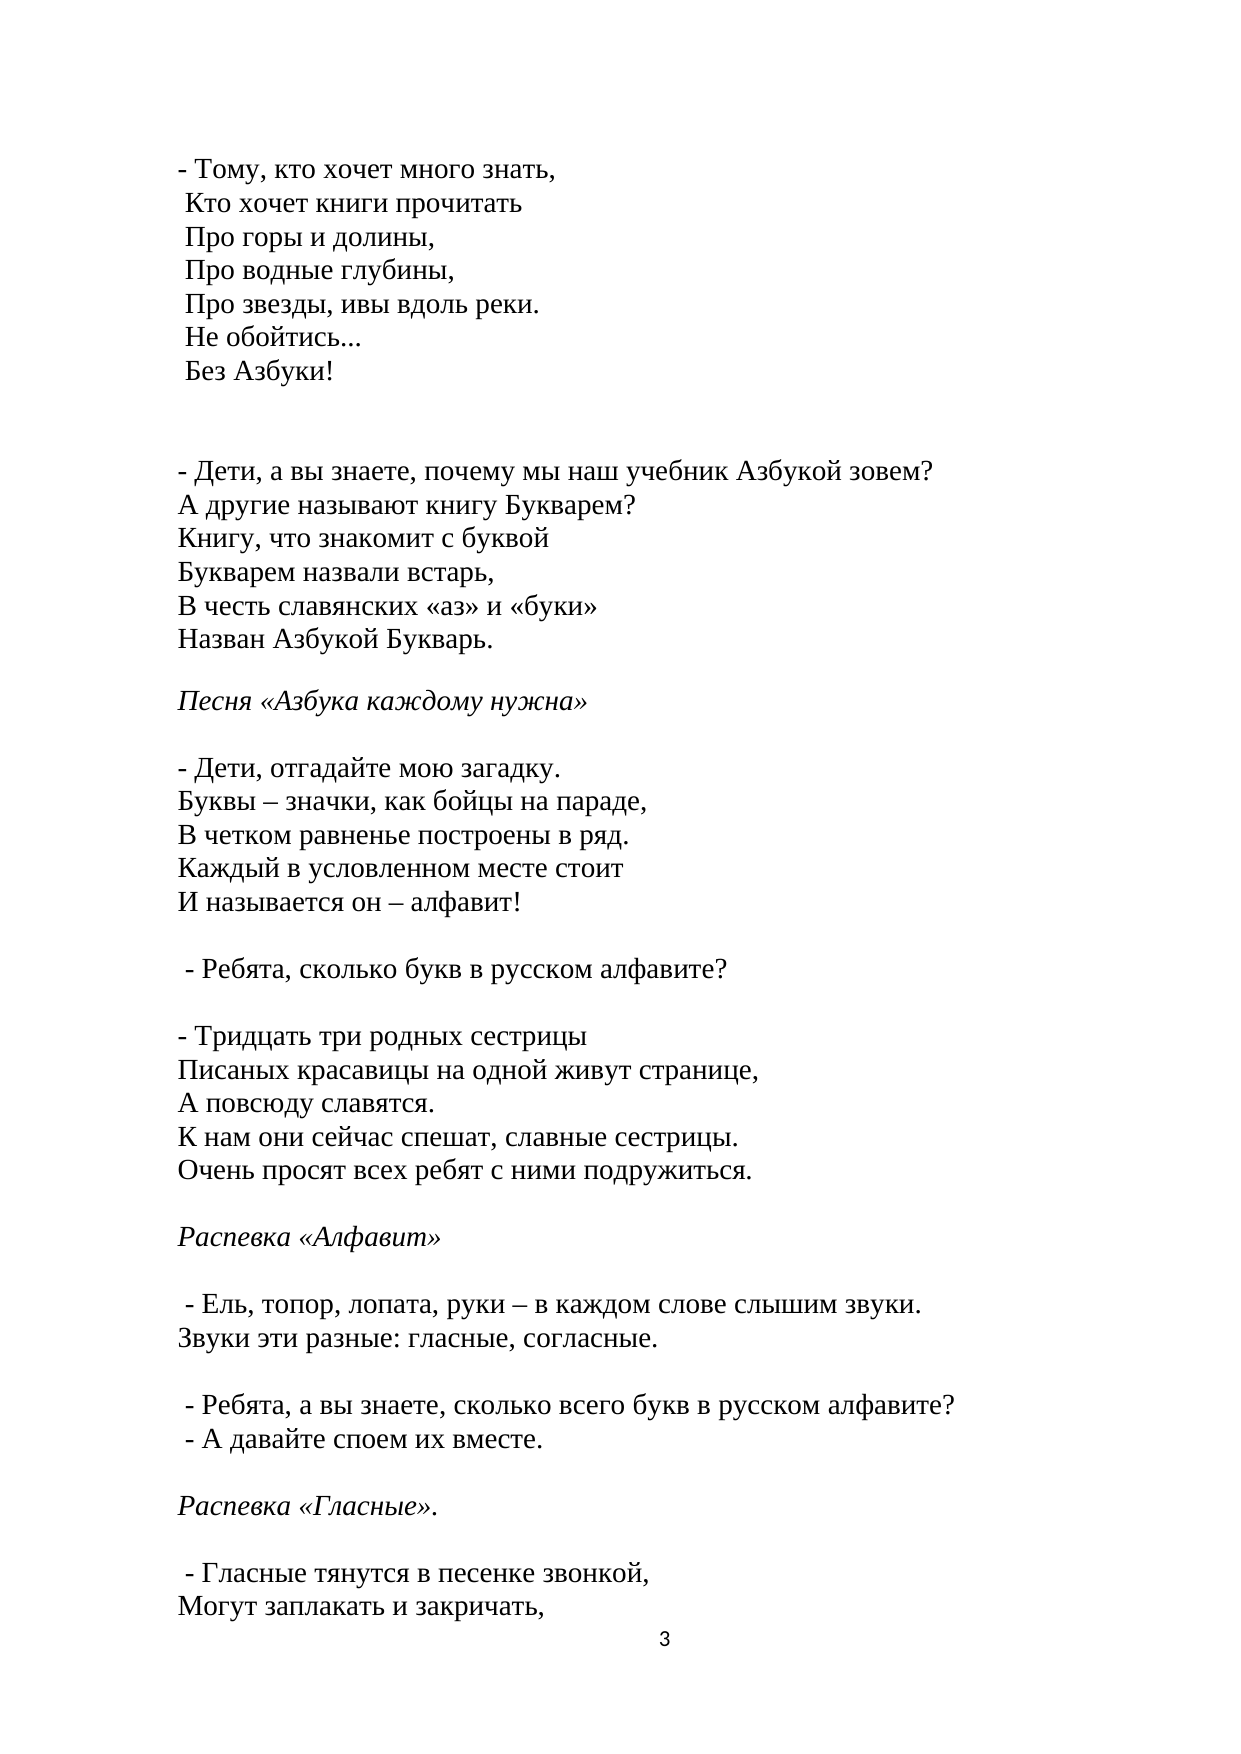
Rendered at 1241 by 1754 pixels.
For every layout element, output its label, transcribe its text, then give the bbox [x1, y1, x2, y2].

text А другие называют книгу Букварем? [177, 487, 1152, 521]
text - Дети, а вы знаете, почему мы наш учебник Азбукой зовем? [177, 453, 1152, 487]
text Про водные глубины, [177, 252, 1152, 286]
text Кто хочет книги прочитать [177, 185, 1152, 219]
text В честь славянских «аз» и «буки» [177, 588, 1152, 621]
text Букварем назвали встарь, [177, 554, 1152, 588]
text К нам они сейчас спешат, славные сестрицы. [177, 1119, 1152, 1152]
text Распевка «Алфавит» [177, 1219, 1152, 1253]
text - Гласные тянутся в песенке звонкой, [177, 1555, 1152, 1588]
text Буквы – значки, как бойцы на параде, [177, 783, 1152, 817]
text И называется он – алфавит! [177, 884, 1152, 918]
text Назван Азбукой Букварь. [177, 621, 1152, 655]
text Про горы и долины, [177, 219, 1152, 252]
text Про звезды, ивы вдоль реки. [177, 286, 1152, 319]
text - Тому, кто хочет много знать, [177, 152, 1152, 185]
text Не обойтись... [177, 319, 1152, 353]
text - Ель, топор, лопата, руки – в каждом слове слышим звуки. [177, 1287, 1152, 1320]
text - А давайте споем их вместе. [177, 1421, 1152, 1454]
text Распевка «Гласные». [177, 1488, 1152, 1521]
text Песня «Азбука каждому нужна» [177, 683, 1152, 716]
text Каждый в условленном месте стоит [177, 851, 1152, 884]
text Очень просят всех ребят с ними подружиться. [177, 1152, 1152, 1186]
text Без Азбуки! [177, 353, 1152, 386]
text - Дети, отгадайте мою загадку. [177, 750, 1152, 783]
text - Ребята, а вы знаете, сколько всего букв в русском алфавите? [177, 1387, 1152, 1421]
text - Тридцать три родных сестрицы [177, 1018, 1152, 1052]
text Книгу, что знакомит с буквой [177, 521, 1152, 554]
text Могут заплакать и закричать, [177, 1588, 1152, 1622]
text Писаных красавицы на одной живут странице, [177, 1052, 1152, 1085]
text А повсюду славятся. [177, 1085, 1152, 1119]
text Звуки эти разные: гласные, согласные. [177, 1320, 1152, 1354]
text В четком равненье построены в ряд. [177, 817, 1152, 851]
text - Ребята, сколько букв в русском алфавите? [177, 951, 1152, 985]
